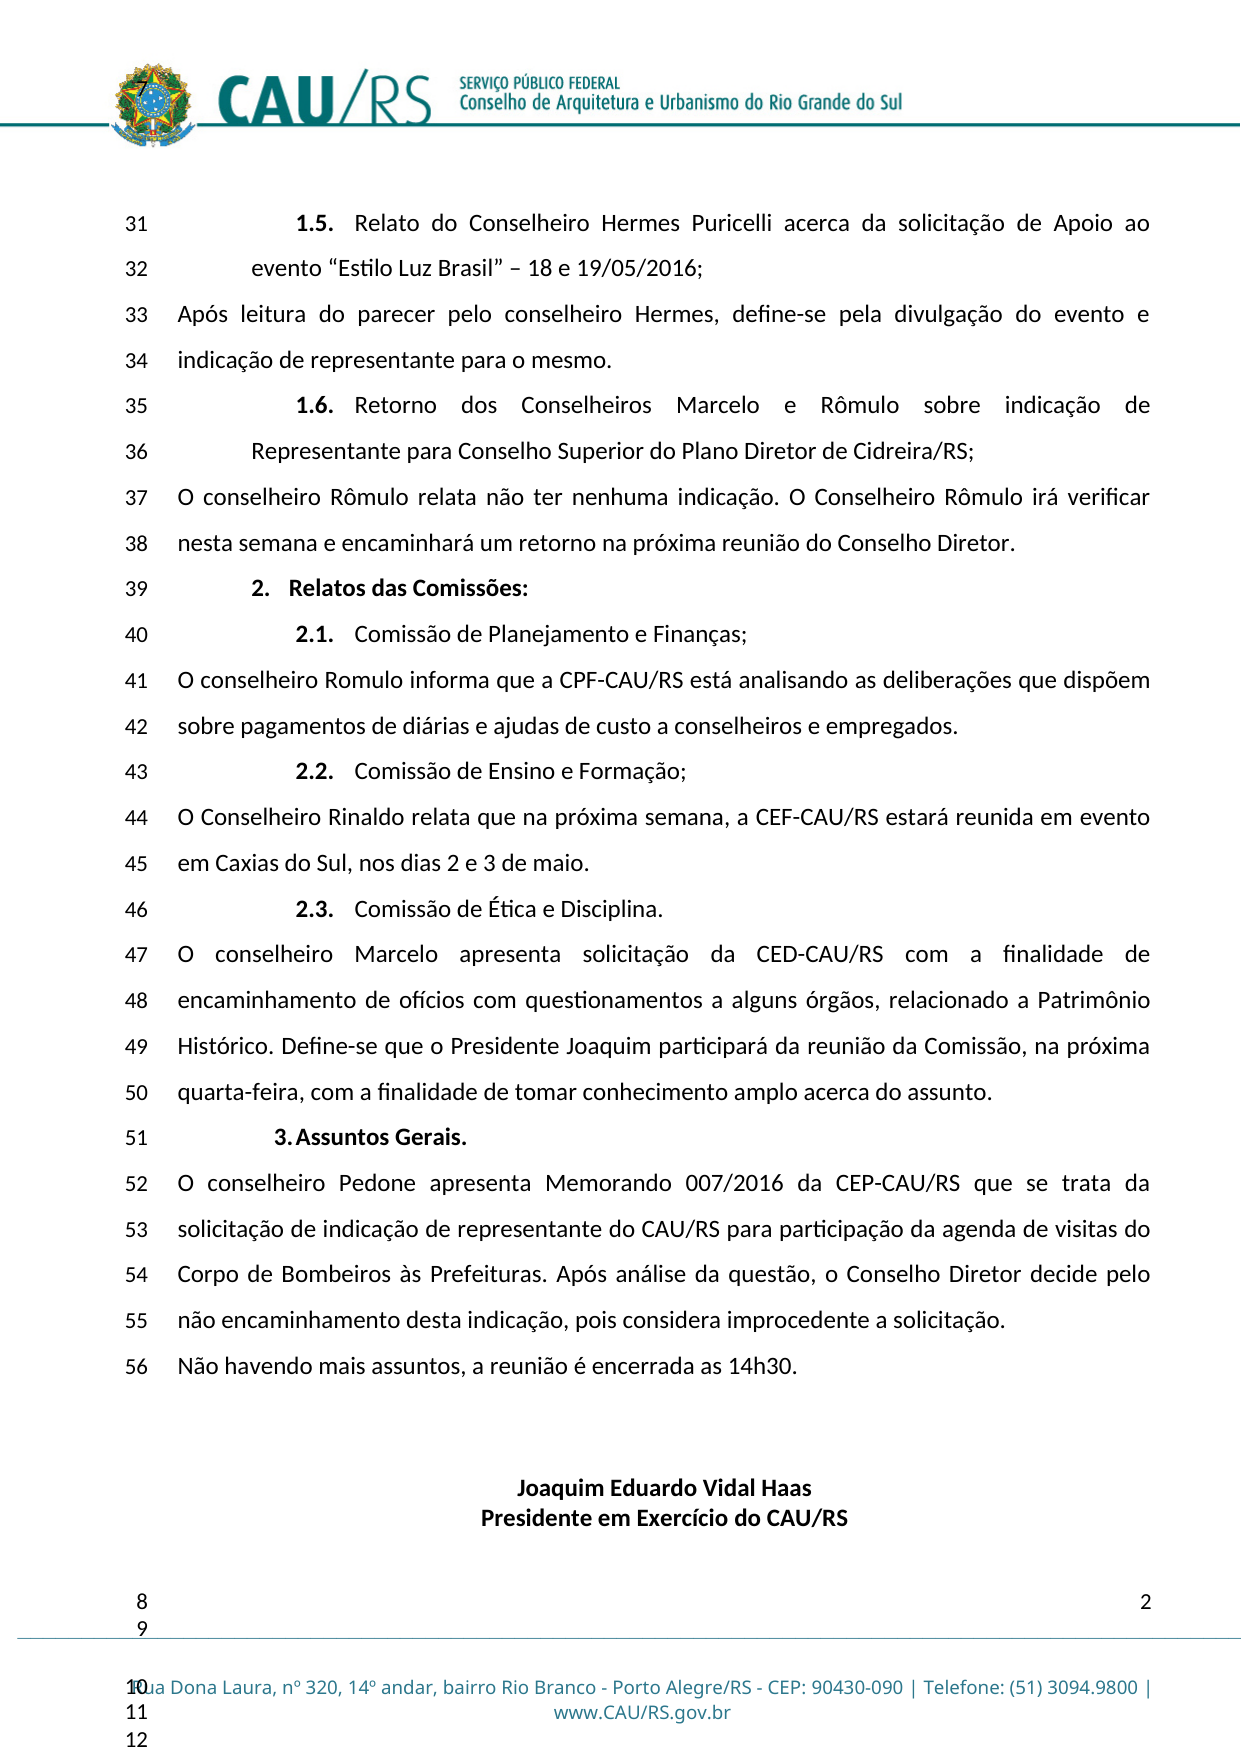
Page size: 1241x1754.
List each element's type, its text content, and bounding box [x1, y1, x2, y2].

list Comissão de Ética e Disciplina. [295, 893, 1152, 923]
text O Conselheiro Rinaldo relata que na próxima semana, a CEF-CAU/RS estará reunida em evento em Caxias do Sul, nos dias 2 e 3 de maio. [177, 801, 1152, 877]
text Após leitura do parecer pelo conselheiro Hermes, define-se pela divulgação do evento e indicação de representante para o mesmo. [177, 298, 1152, 374]
list Comissão de Ensino e Formação; [295, 756, 1152, 786]
list Retorno dos Conselheiros Marcelo e Rômulo sobre indicação de Representante para Conselho Superior do Plano Diretor de Cidreira/RS; [251, 390, 1152, 466]
list Relatos das Comissões: [251, 573, 1152, 603]
text Presidente em Exercício do CAU/RS [177, 1502, 1152, 1533]
text O conselheiro Romulo informa que a CPF-CAU/RS está analisando as deliberações que dispõem sobre pagamentos de diárias e ajudas de custo a conselheiros e empregados. [177, 664, 1152, 740]
list Relato do Conselheiro Hermes Puricelli acerca da solicitação de Apoio ao evento “Estilo Luz Brasil” – 18 e 19/05/2016; [251, 207, 1152, 283]
text O conselheiro Marcelo apresenta solicitação da CED-CAU/RS com a finalidade de encaminhamento de ofícios com questionamentos a alguns órgãos, relacionado a Patrimônio Histórico. Define-se que o Presidente Joaquim participará da reunião da Comissão, na próxima quarta-feira, com a finalidade de tomar conhecimento amplo acerca do assunto. [177, 938, 1152, 1106]
list Comissão de Planejamento e Finanças; [295, 618, 1152, 649]
text O conselheiro Rômulo relata não ter nenhuma indicação. O Conselheiro Rômulo irá verificar nesta semana e encaminhará um retorno na próxima reunião do Conselho Diretor. [177, 481, 1152, 557]
text Joaquim Eduardo Vidal Haas [177, 1472, 1152, 1502]
picture [0, 0, 1240, 158]
text Não havendo mais assuntos, a reunião é encerrada as 14h30. [177, 1350, 1152, 1381]
list Assuntos Gerais. [252, 1121, 1152, 1152]
text O conselheiro Pedone apresenta Memorando 007/2016 da CEP-CAU/RS que se trata da solicitação de indicação de representante do CAU/RS para participação da agenda de visitas do Corpo de Bombeiros às Prefeituras. Após análise da questão, o Conselho Diretor decide pelo não encaminhamento desta indicação, pois considera improcedente a solicitação. [177, 1167, 1152, 1335]
